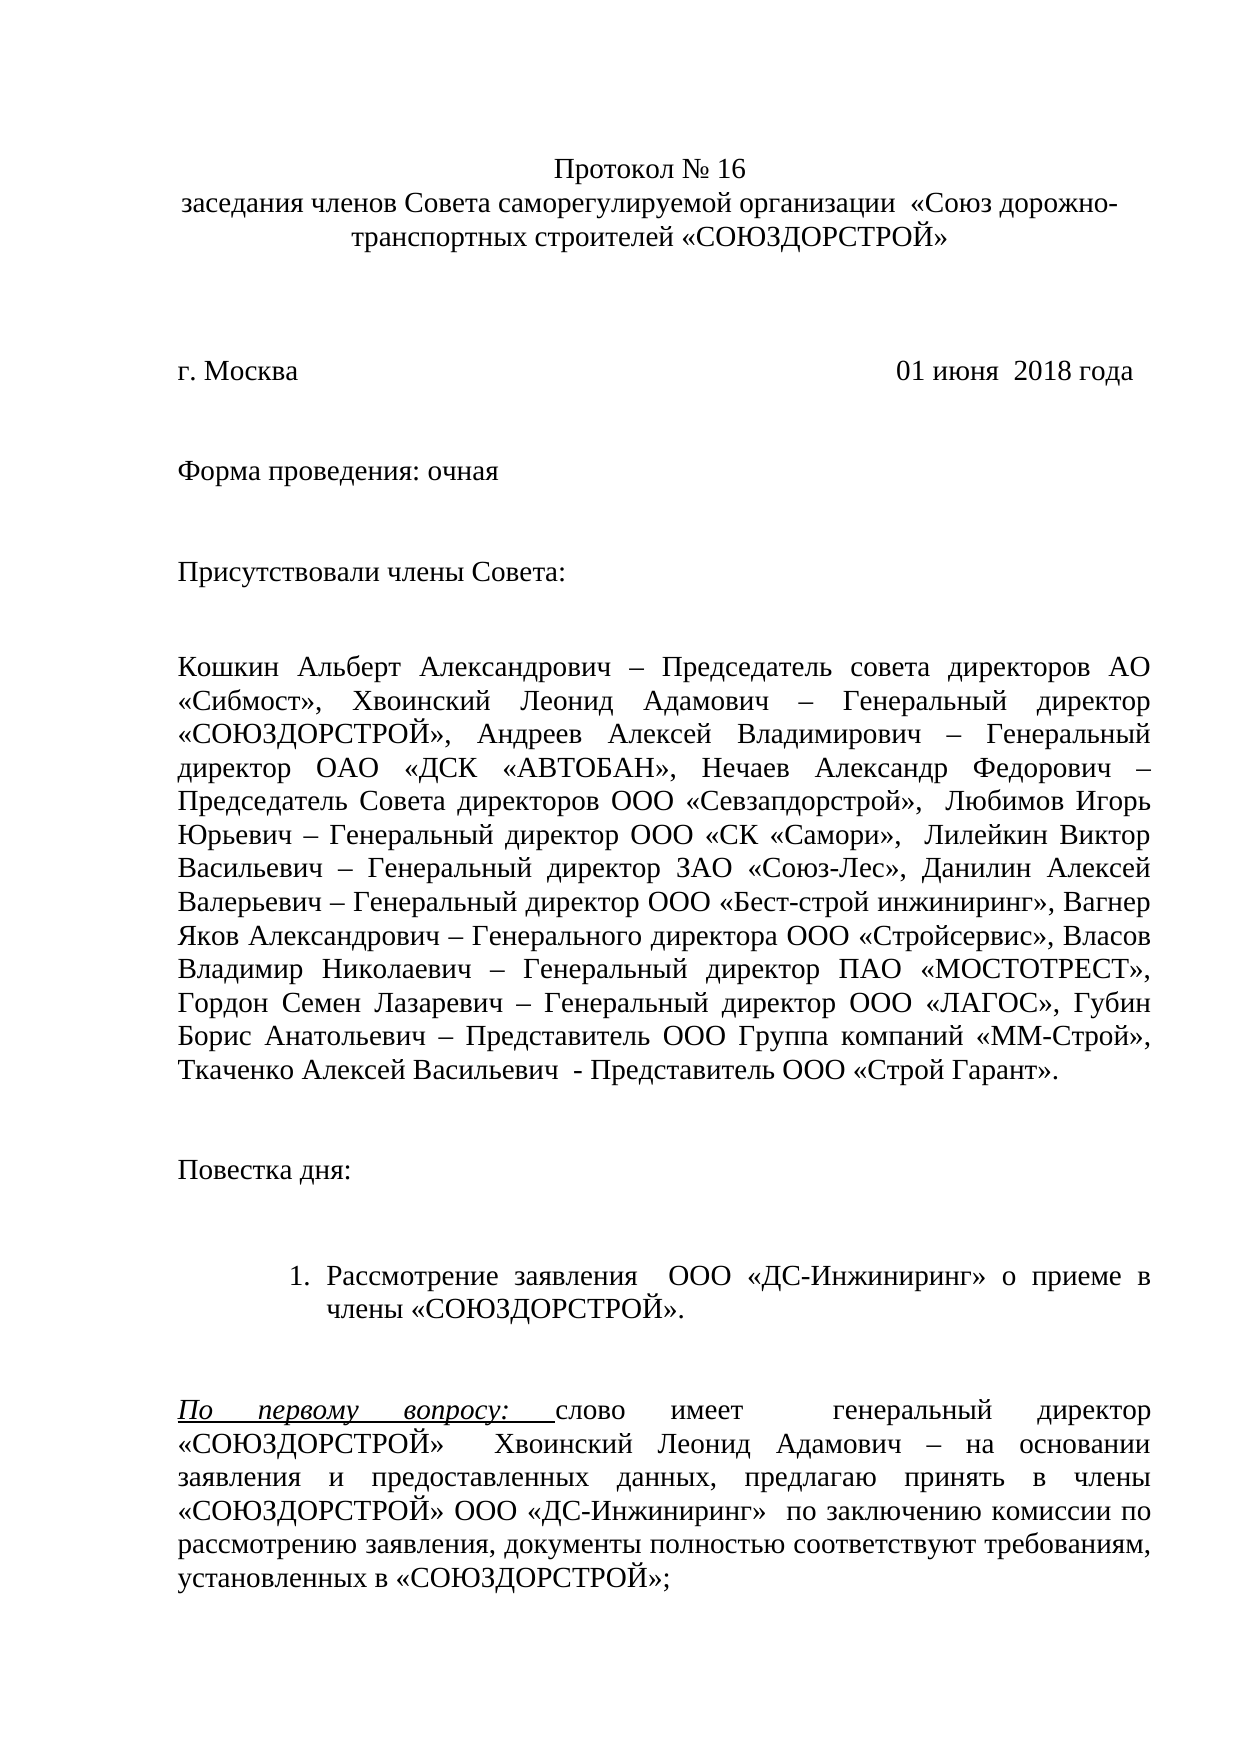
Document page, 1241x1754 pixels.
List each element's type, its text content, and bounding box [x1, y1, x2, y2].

text Протокол № 16 [148, 152, 1152, 185]
text Кошкин Альберт Александрович – Председатель совета директоров АО «Сибмост», Хвоинский Леонид Адамович – Генеральный директор «СОЮЗДОРСТРОЙ», Андреев Алексей Владимирович – Генеральный директор ОАО «ДСК «АВТОБАН», Нечаев Александр Федорович – Председатель Совета директоров ООО «Севзапдорстрой», Любимов Игорь Юрьевич – Генеральный директор ООО «СК «Самори», Лилейкин Виктор Васильевич – Генеральный директор ЗАО «Союз-Лес», Данилин Алексей Валерьевич – Генеральный директор ООО «Бест-строй инжиниринг», Вагнер Яков Александрович – Генерального директора ООО «Стройсервис», Власов Владимир Николаевич – Генеральный директор ПАО «МОСТОТРЕСТ», Гордон Семен Лазаревич – Генеральный директор ООО «ЛАГОС», Губин Борис Анатольевич – Представитель ООО Группа компаний «ММ-Строй», Ткаченко Алексей Васильевич - Представитель ООО «Строй Гарант». [177, 649, 1152, 1085]
text Присутствовали члены Совета: [177, 554, 1152, 588]
list По первому вопросу: слово имеет генеральный директор «СОЮЗДОРСТРОЙ» Хвоинский Леонид Адамович – на основании заявления и предоставленных данных, предлагаю принять в члены «СОЮЗДОРСТРОЙ» ООО «ДС-Инжиниринг» по заключению комиссии по рассмотрению заявления, документы полностью соответствуют требованиям, установленных в «СОЮЗДОРСТРОЙ»; [177, 1392, 1152, 1593]
text г. Москва 01 июня 2018 года [177, 353, 1152, 386]
text Повестка дня: [177, 1152, 1152, 1186]
list Рассмотрение заявления ООО «ДС-Инжиниринг» о приеме в члены «СОЮЗДОРСТРОЙ». [288, 1258, 1152, 1325]
text Форма проведения: очная [177, 453, 1152, 487]
text заседания членов Совета саморегулируемой организации «Союз дорожно- транспортных строителей «СОЮЗДОРСТРОЙ» [148, 185, 1152, 252]
